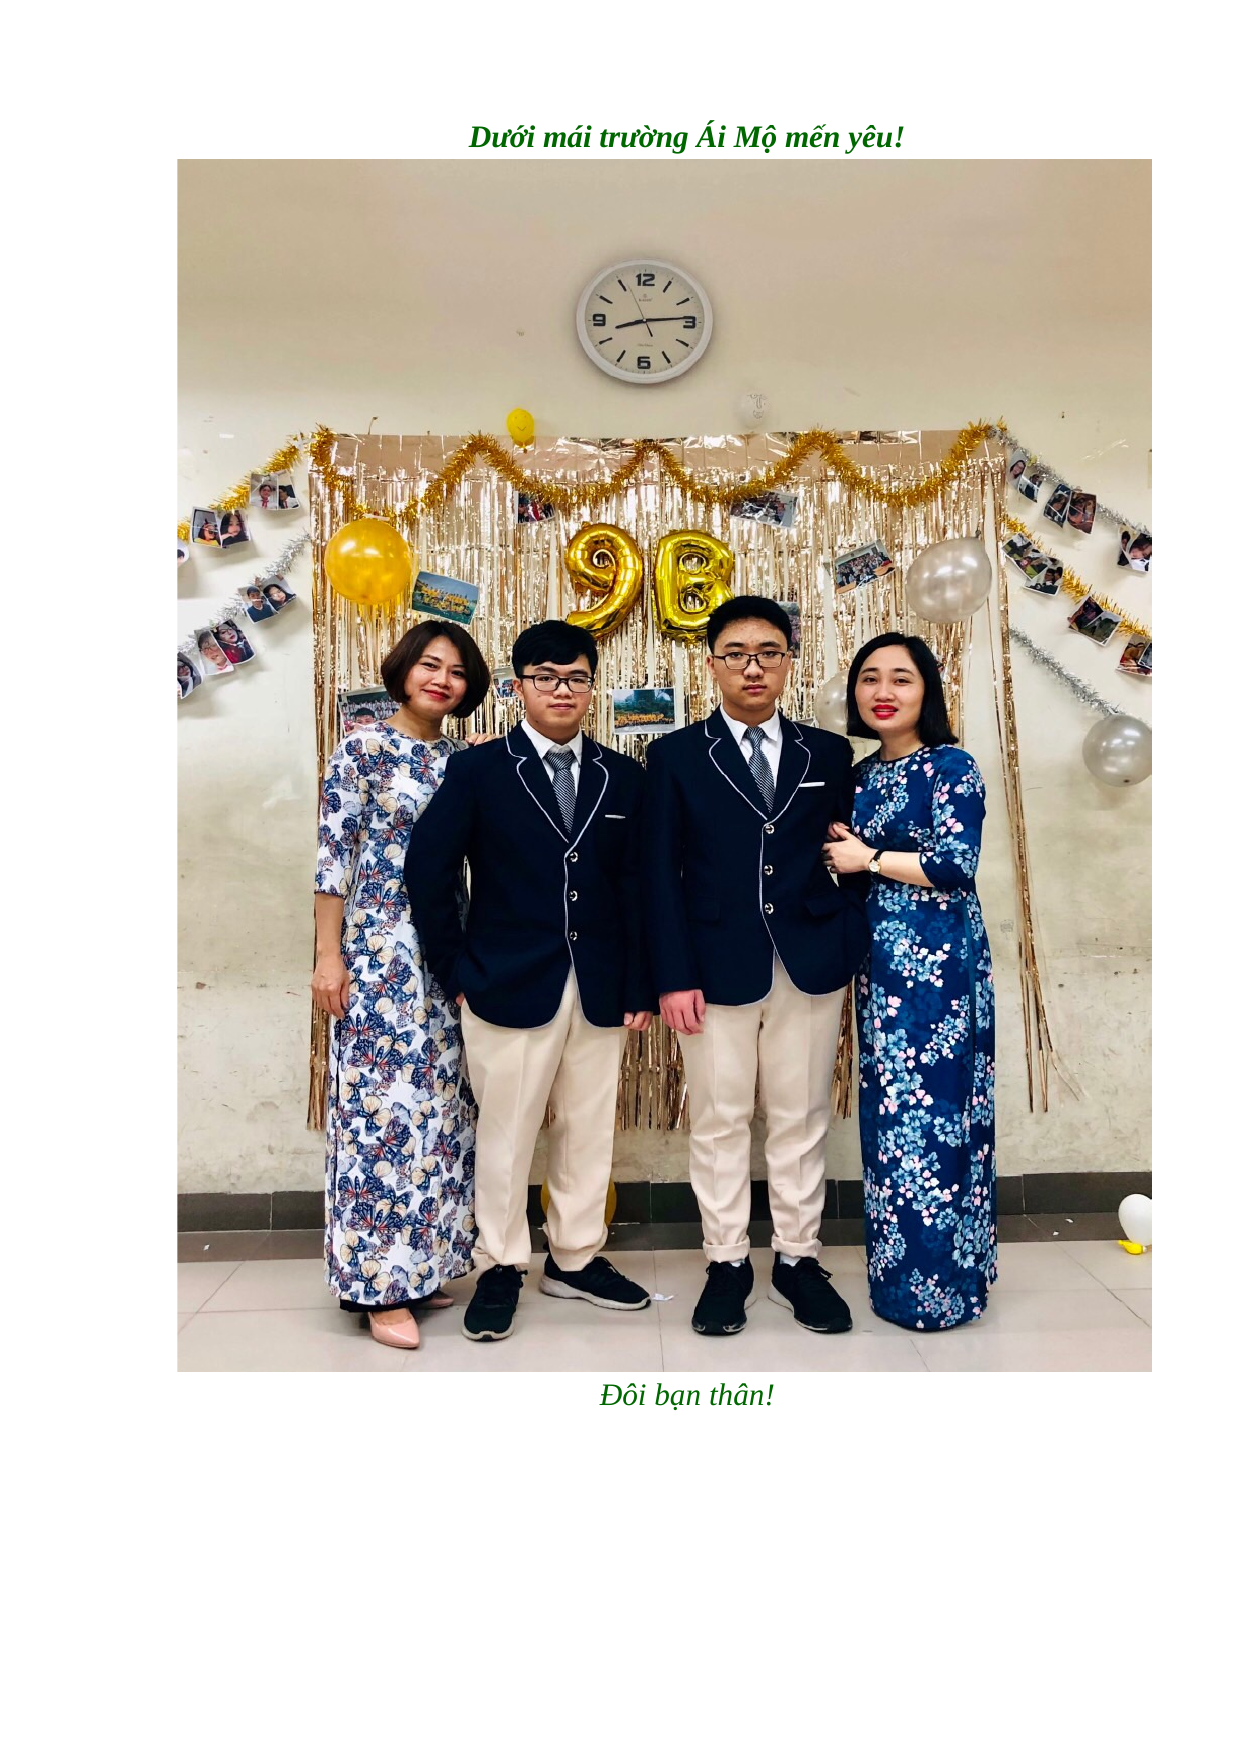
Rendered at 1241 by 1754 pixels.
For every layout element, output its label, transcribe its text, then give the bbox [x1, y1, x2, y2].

picture [177, 159, 1152, 1372]
text Dưới mái trường Ái Mộ mến yêu! [177, 118, 1122, 154]
text Đôi bạn thân! [177, 1376, 1122, 1412]
